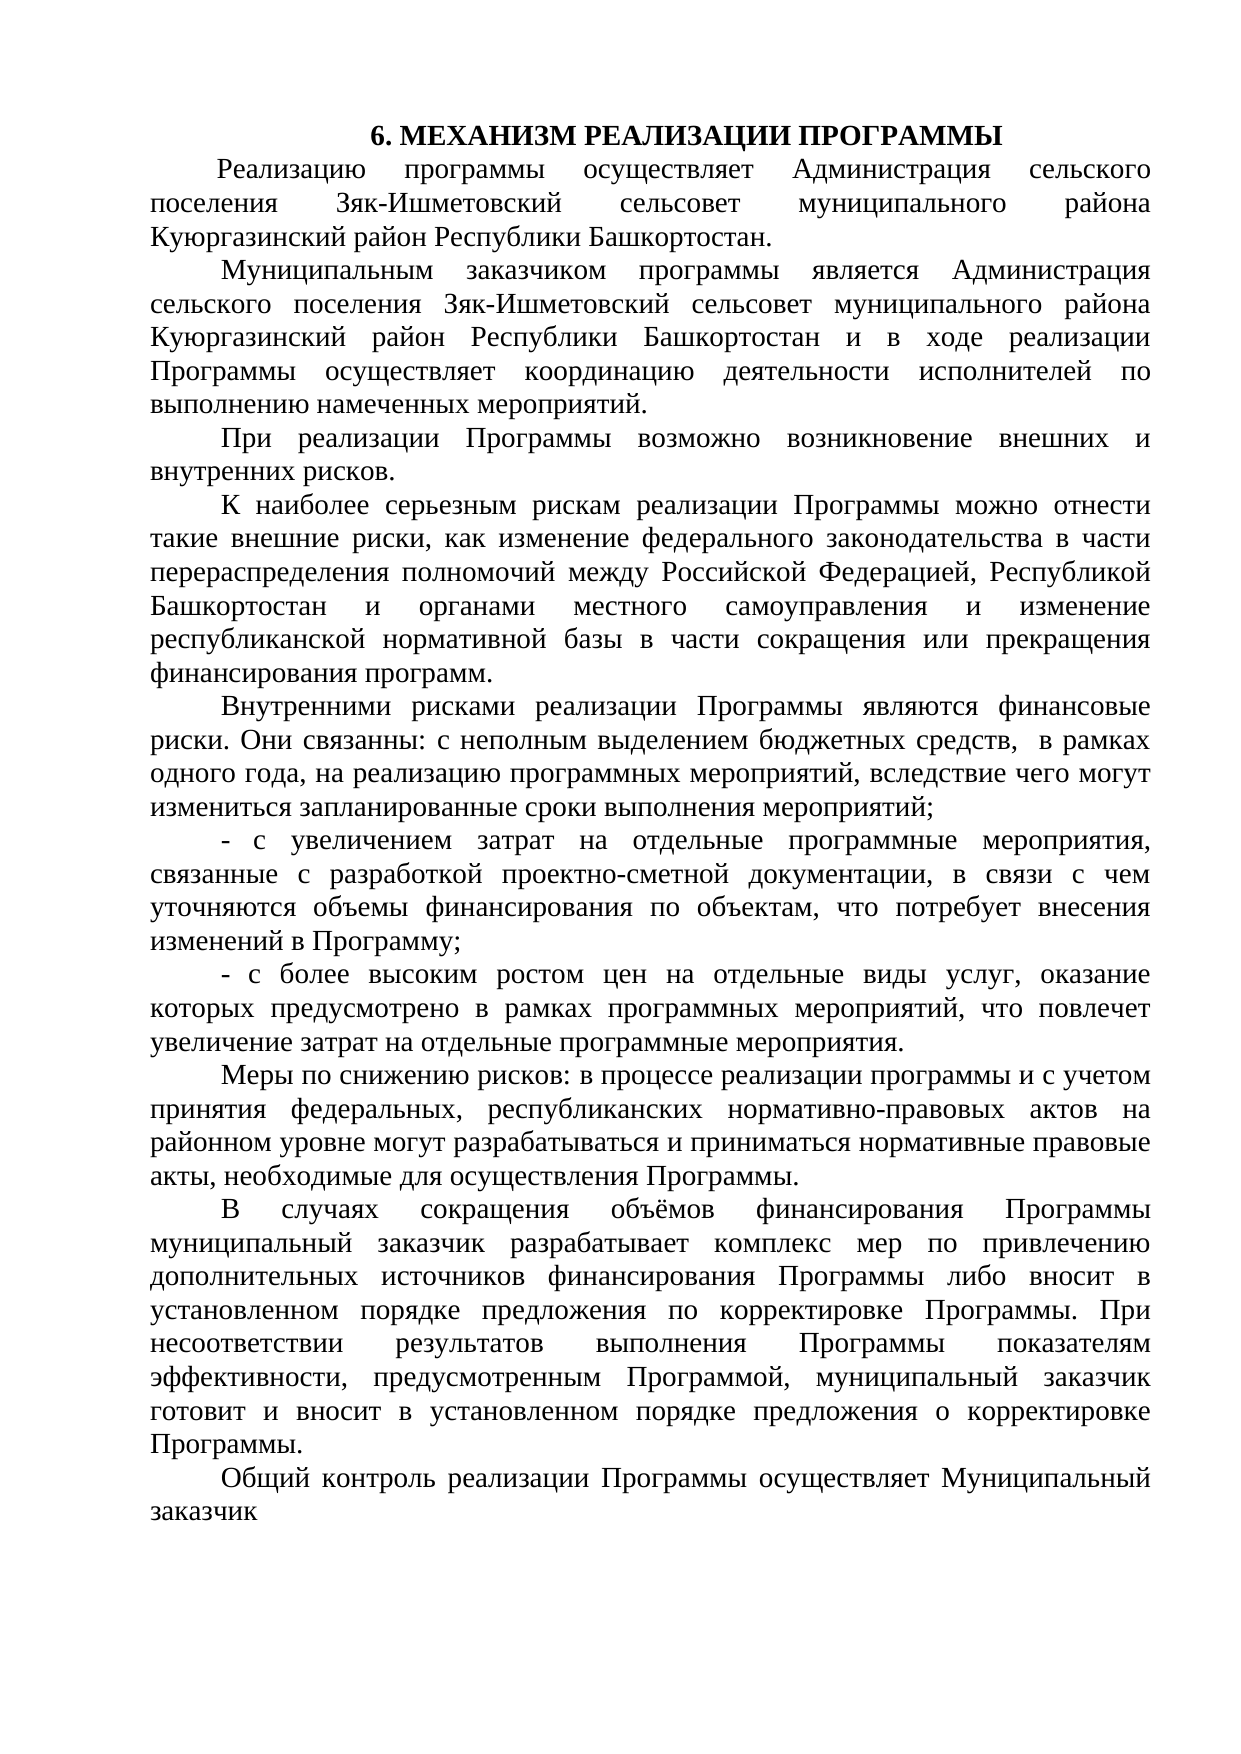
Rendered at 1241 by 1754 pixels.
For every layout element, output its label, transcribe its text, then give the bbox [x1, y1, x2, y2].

list с увеличением затрат на отдельные программные мероприятия, связанные с разработкой проектно-сметной документации, в связи с чем уточняются объемы финансирования по объектам, что потребует внесения изменений в Программу; [150, 822, 1152, 957]
text Меры по снижению рисков: в процессе реализации программы и с учетом принятия федеральных, республиканских нормативно-правовых актов на районном уровне могут разрабатываться и приниматься нормативные правовые акты, необходимые для осуществления Программы. [150, 1057, 1152, 1191]
text К наиболее серьезным рискам реализации Программы можно отнести такие внешние риски, как изменение федерального законодательства в части перераспределения полномочий между Российской Федерацией, Республикой Башкортостан и органами местного самоуправления и изменение республиканской нормативной базы в части сокращения или прекращения финансирования программ. [150, 487, 1152, 688]
text Реализацию программы осуществляет Администрация сельского поселения Зяк-Ишметовский сельсовет муниципального района Куюргазинский район Республики Башкортостан. [150, 152, 1152, 252]
text В случаях сокращения объёмов финансирования Программы муниципальный заказчик разрабатывает комплекс мер по привлечению дополнительных источников финансирования Программы либо вносит в установленном порядке предложения по корректировке Программы. При несоответствии результатов выполнения Программы показателям эффективности, предусмотренным Программой, муниципальный заказчик готовит и вносит в установленном порядке предложения о корректировке Программы. [150, 1191, 1152, 1460]
list с более высоким ростом цен на отдельные виды услуг, оказание которых предусмотрено в рамках программных мероприятий, что повлечет увеличение затрат на отдельные программные мероприятия. [150, 957, 1152, 1057]
text При реализации Программы возможно возникновение внешних и внутренних рисков. [150, 420, 1152, 487]
text Муниципальным заказчиком программы является Администрация сельского поселения Зяк-Ишметовский сельсовет муниципального района Куюргазинский район Республики Башкортостан и в ходе реализации Программы осуществляет координацию деятельности исполнителей по выполнению намеченных мероприятий. [150, 252, 1152, 420]
text Внутренними рисками реализации Программы являются финансовые риски. Они связанны: с неполным выделением бюджетных средств, в рамках одного года, на реализацию программных мероприятий, вследствие чего могут измениться запланированные сроки выполнения мероприятий; [150, 688, 1152, 822]
text 6. МЕХАНИЗМ РЕАЛИЗАЦИИ ПРОГРАММЫ [222, 118, 1152, 152]
text Общий контроль реализации Программы осуществляет Муниципальный заказчик [150, 1460, 1152, 1527]
